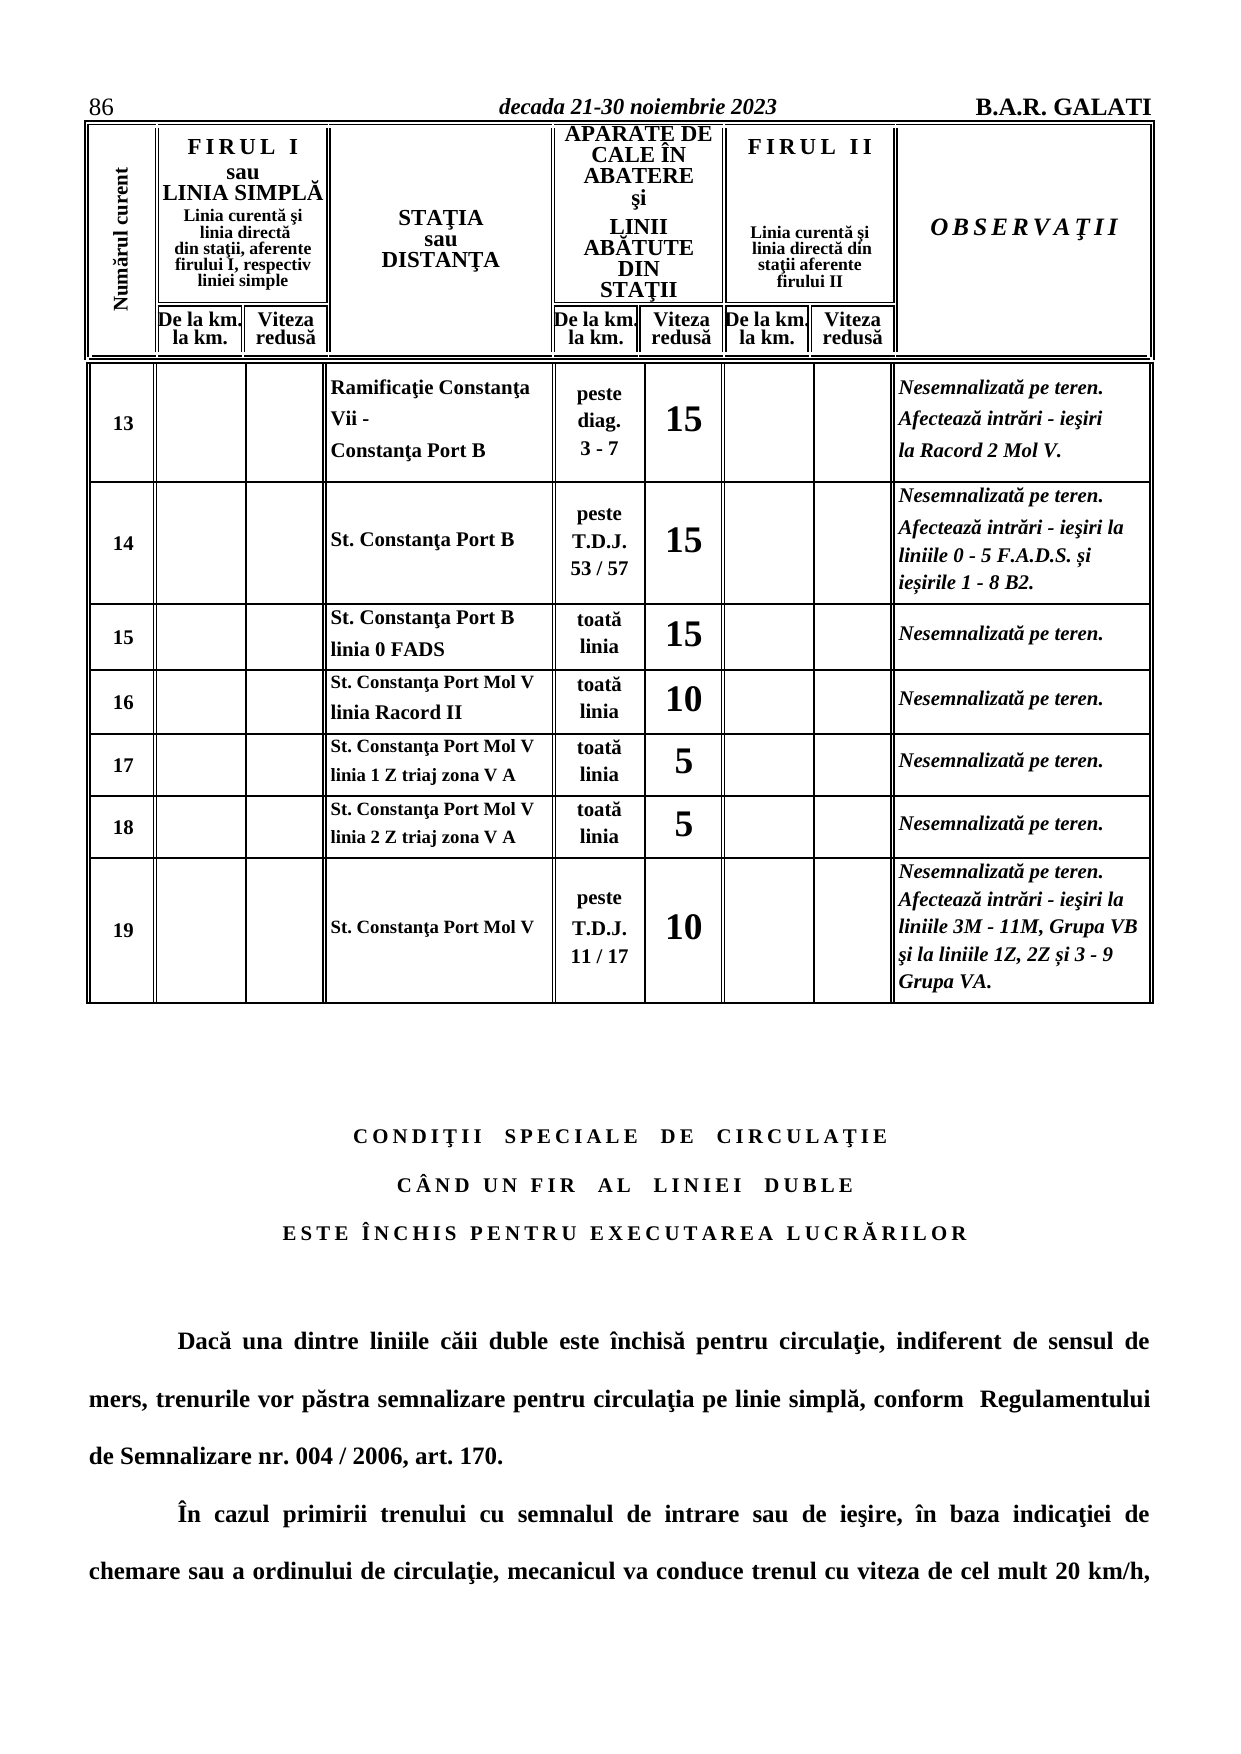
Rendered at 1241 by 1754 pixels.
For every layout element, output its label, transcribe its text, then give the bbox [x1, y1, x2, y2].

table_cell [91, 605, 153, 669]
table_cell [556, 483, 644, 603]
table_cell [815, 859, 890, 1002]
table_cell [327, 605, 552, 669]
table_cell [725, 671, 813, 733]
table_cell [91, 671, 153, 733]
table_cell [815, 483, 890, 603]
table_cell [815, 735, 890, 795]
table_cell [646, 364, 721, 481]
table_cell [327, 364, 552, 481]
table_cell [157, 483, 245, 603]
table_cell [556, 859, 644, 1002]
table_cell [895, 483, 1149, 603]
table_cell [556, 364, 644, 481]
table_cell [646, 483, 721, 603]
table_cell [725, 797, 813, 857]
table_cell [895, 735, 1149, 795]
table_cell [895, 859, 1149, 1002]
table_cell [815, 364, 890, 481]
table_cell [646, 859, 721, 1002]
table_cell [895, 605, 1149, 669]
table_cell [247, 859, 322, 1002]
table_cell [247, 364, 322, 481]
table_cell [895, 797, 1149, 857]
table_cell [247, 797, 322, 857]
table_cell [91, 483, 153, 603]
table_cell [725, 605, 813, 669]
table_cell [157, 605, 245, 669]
text CÂND UN FIR AL LINIEI DUBLE [94, 1172, 1146, 1197]
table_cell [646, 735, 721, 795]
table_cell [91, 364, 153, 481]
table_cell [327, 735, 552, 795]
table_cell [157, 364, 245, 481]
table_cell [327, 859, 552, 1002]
text Dacă una dintre liniile căii duble este închisă pentru circulaţie, indiferent de sensul de mers, trenurile vor păstra semnalizare pentru circulaţia pe linie simplă, conform Regulamentului de Semnalizare nr. 004 / 2006, art. 170. [89, 1326, 1152, 1470]
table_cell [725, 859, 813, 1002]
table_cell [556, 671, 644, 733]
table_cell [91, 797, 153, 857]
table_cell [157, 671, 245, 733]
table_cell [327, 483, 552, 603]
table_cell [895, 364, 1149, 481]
text CONDIŢII SPECIALE DE CIRCULAŢIE [94, 1124, 1146, 1148]
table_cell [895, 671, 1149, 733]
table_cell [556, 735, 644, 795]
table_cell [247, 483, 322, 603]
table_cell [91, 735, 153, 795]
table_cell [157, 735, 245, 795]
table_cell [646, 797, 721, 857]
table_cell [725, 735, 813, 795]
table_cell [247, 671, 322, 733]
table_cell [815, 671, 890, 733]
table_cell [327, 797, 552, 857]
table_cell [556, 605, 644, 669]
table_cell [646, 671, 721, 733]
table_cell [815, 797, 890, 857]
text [89, 1499, 1152, 1585]
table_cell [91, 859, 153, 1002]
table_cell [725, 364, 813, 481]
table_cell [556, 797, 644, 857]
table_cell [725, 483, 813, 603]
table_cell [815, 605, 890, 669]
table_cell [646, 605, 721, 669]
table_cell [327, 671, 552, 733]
text ESTE ÎNCHIS PENTRU EXECUTAREA LUCRĂRILOR [94, 1221, 1146, 1245]
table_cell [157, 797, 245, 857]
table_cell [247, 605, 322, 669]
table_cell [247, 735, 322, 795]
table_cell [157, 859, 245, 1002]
